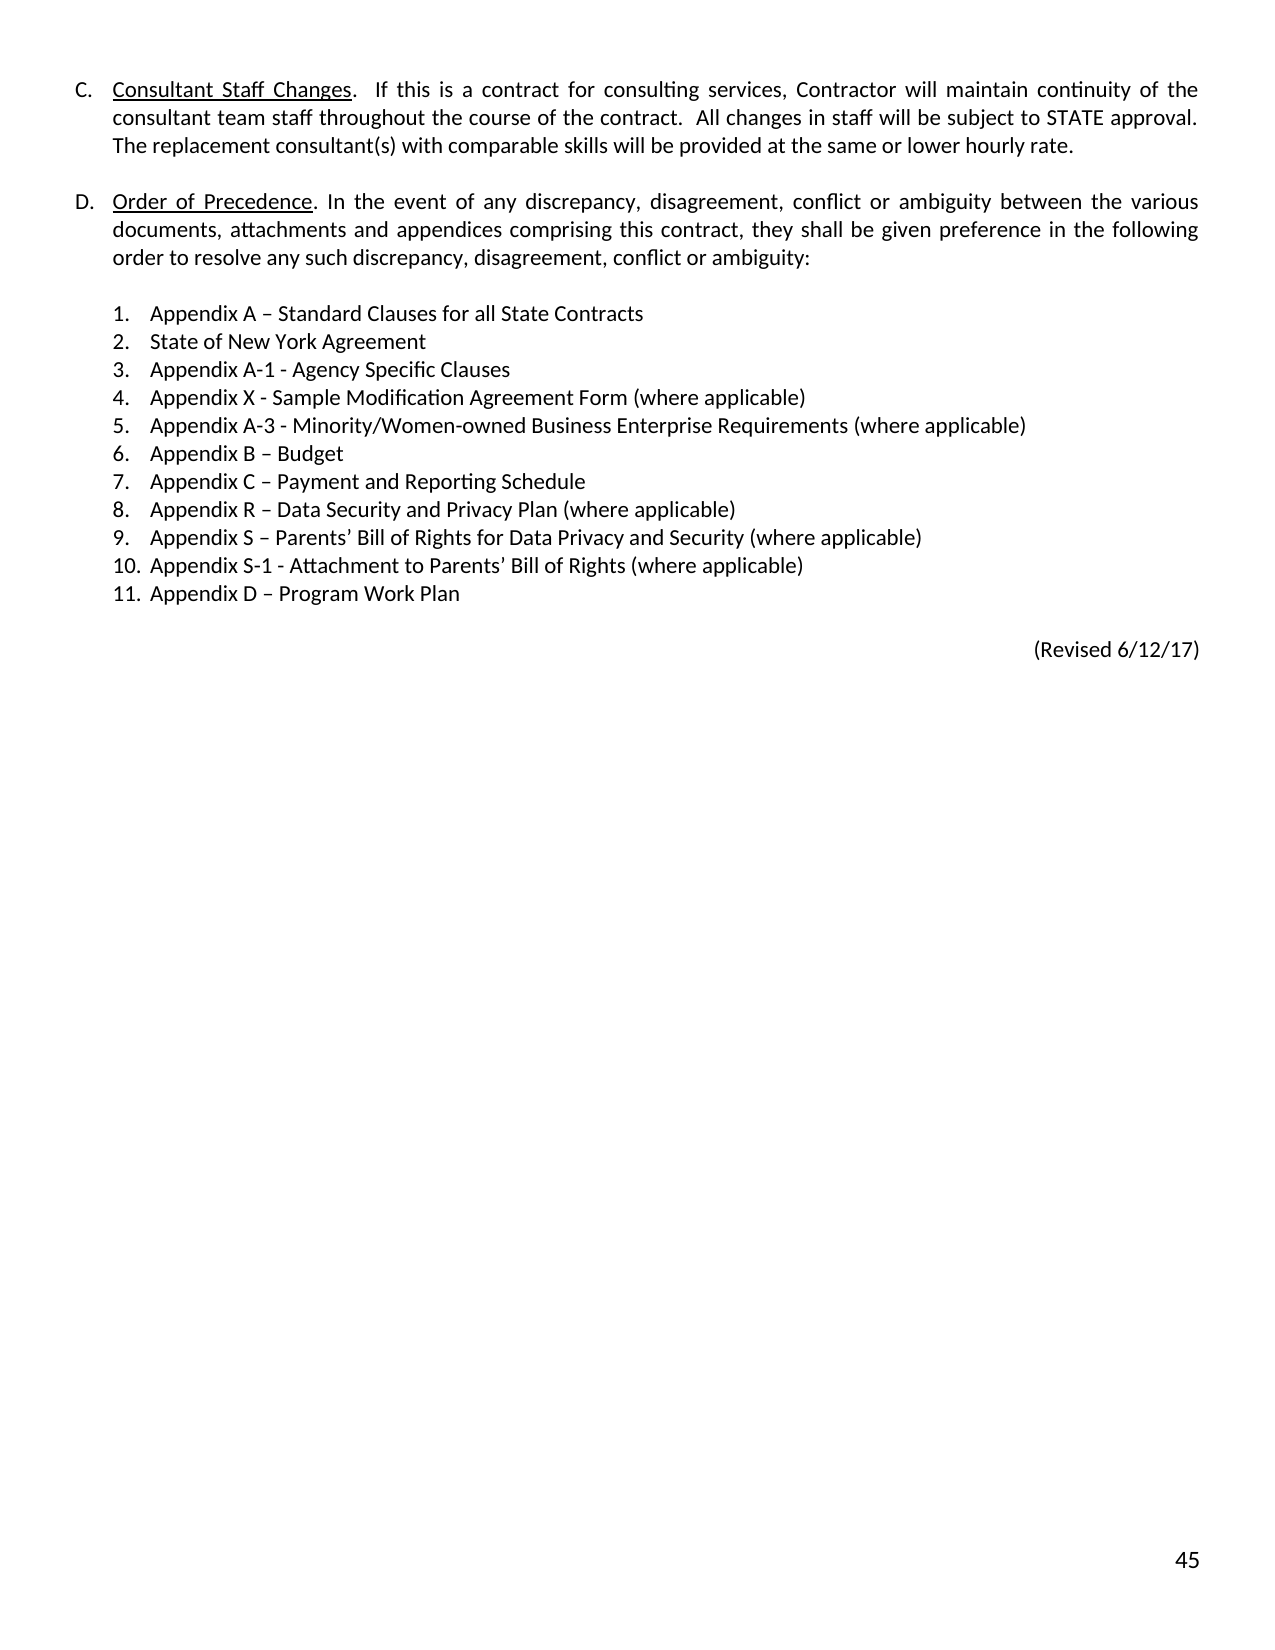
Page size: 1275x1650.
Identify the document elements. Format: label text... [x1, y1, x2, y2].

list Appendix C – Payment and Reporting Schedule [112, 467, 1200, 495]
list Appendix B – Budget [112, 439, 1200, 467]
list Appendix A-3 - Minority/Women-owned Business Enterprise Requirements (where applicable) [112, 411, 1200, 439]
list Appendix A – Standard Clauses for all State Contracts [112, 299, 1200, 327]
text (Revised 6/12/17) [75, 635, 1200, 663]
text C. Consultant Staff Changes. If this is a contract for consulting services, Contractor will maintain continuity of the consultant team staff throughout the course of the contract. All changes in staff will be subject to STATE approval. The replacement consultant(s) with comparable skills will be provided at the same or lower hourly rate. [75, 75, 1200, 159]
list State of New York Agreement [112, 327, 1200, 355]
list Appendix S-1 - Attachment to Parents’ Bill of Rights (where applicable) [112, 551, 1200, 579]
text D. Order of Precedence. In the event of any discrepancy, disagreement, conflict or ambiguity between the various documents, attachments and appendices comprising this contract, they shall be given preference in the following order to resolve any such discrepancy, disagreement, conflict or ambiguity: [75, 187, 1200, 271]
list Appendix R – Data Security and Privacy Plan (where applicable) [112, 495, 1200, 523]
list Appendix A-1 - Agency Specific Clauses [112, 355, 1200, 383]
list Appendix S – Parents’ Bill of Rights for Data Privacy and Security (where applicable) [112, 523, 1200, 551]
list Appendix D – Program Work Plan [112, 579, 1200, 607]
list Appendix X - Sample Modification Agreement Form (where applicable) [112, 383, 1200, 411]
